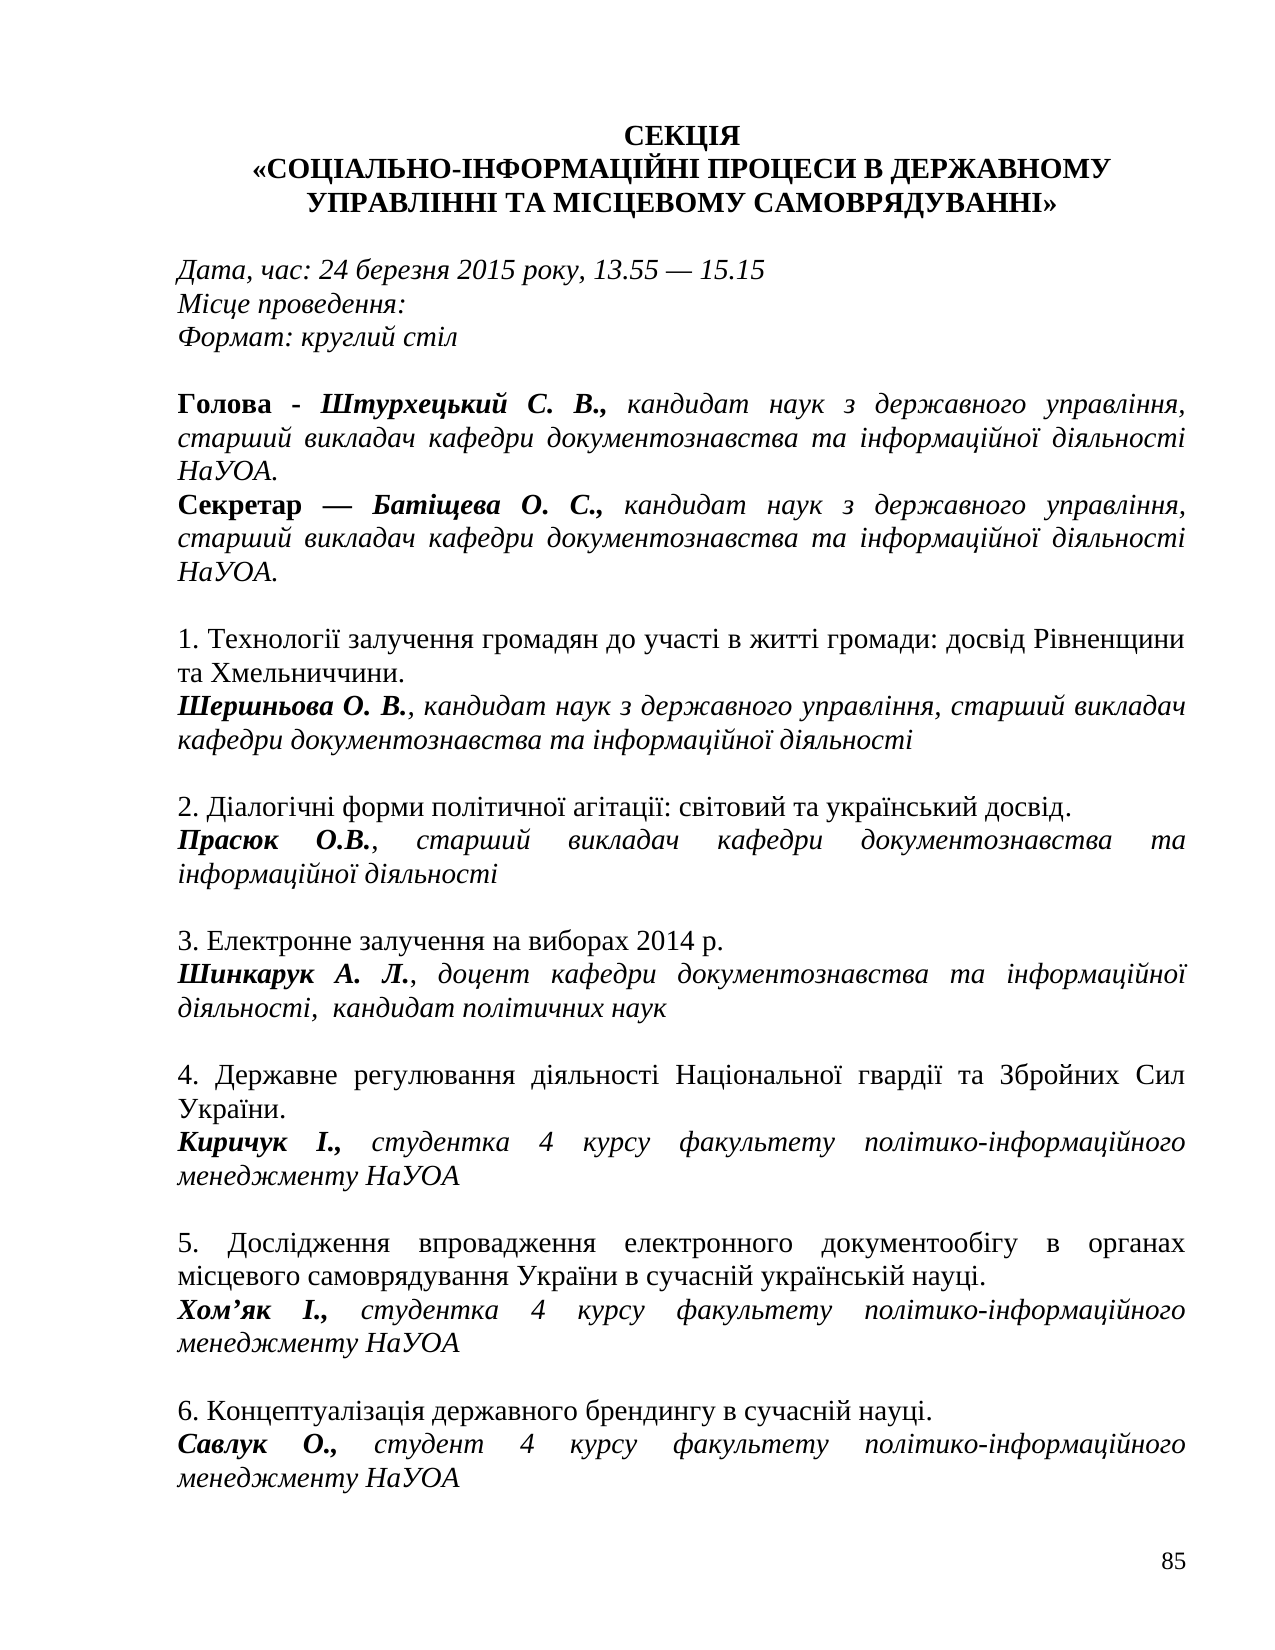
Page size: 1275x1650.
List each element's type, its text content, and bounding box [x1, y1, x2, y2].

text Киричук І., студентка 4 курсу факультету політико-інформаційного менеджменту НаУОА [177, 1124, 1186, 1191]
text СЕКЦІЯ «СОЦІАЛЬНО-ІНФОРМАЦІЙНІ ПРОЦЕСИ В ДЕРЖАВНОМУ УПРАВЛІННІ ТА МІСЦЕВОМУ САМОВРЯДУВАННІ» [177, 118, 1186, 219]
text 6. Концептуалізація державного брендингу в сучасній науці. [177, 1393, 1186, 1426]
text Місце проведення: [177, 286, 1186, 319]
text Хом’як І., студентка 4 курсу факультету політико-інформаційного менеджменту НаУОА [177, 1292, 1186, 1359]
text Шинкарук А. Л., доцент кафедри документознавства та інформаційної діяльності, кандидат політичних наук [177, 957, 1186, 1024]
text Шершньова О. В., кандидат наук з державного управління, старший викладач кафедри документознавства та інформаційної діяльності [177, 688, 1186, 755]
text Голова - Штурхецький С. В., кандидат наук з державного управління, старший викладач кафедри документознавства та інформаційної діяльності НаУОА. [177, 386, 1186, 487]
text Формат: круглий стіл [177, 319, 1186, 353]
text 4. Державне регулювання діяльності Національної гвардії та Збройних Сил України. [177, 1057, 1186, 1124]
text 1. Технології залучення громадян до участі в житті громади: досвід Рівненщини та Хмельниччини. [177, 621, 1186, 688]
text 3. Електронне залучення на виборах 2014 р. [177, 923, 1186, 957]
text Прасюк О.В., старший викладач кафедри документознавства та інформаційної діяльності [177, 822, 1186, 889]
text Савлук О., студент 4 курсу факультету політико-інформаційного менеджменту НаУОА [177, 1426, 1186, 1493]
text Секретар ― Батіщева О. С., кандидат наук з державного управління, старший викладач кафедри документознавства та інформаційної діяльності НаУОА. [177, 487, 1186, 588]
text 5. Дослідження впровадження електронного документообігу в органах місцевого самоврядування України в сучасній українській науці. [177, 1225, 1186, 1292]
text 2. Діалогічні форми політичної агітації: світовий та український досвід. [177, 789, 1186, 822]
text Дата, час: 24 березня 2015 року, 13.55 — 15.15 [177, 252, 1186, 286]
